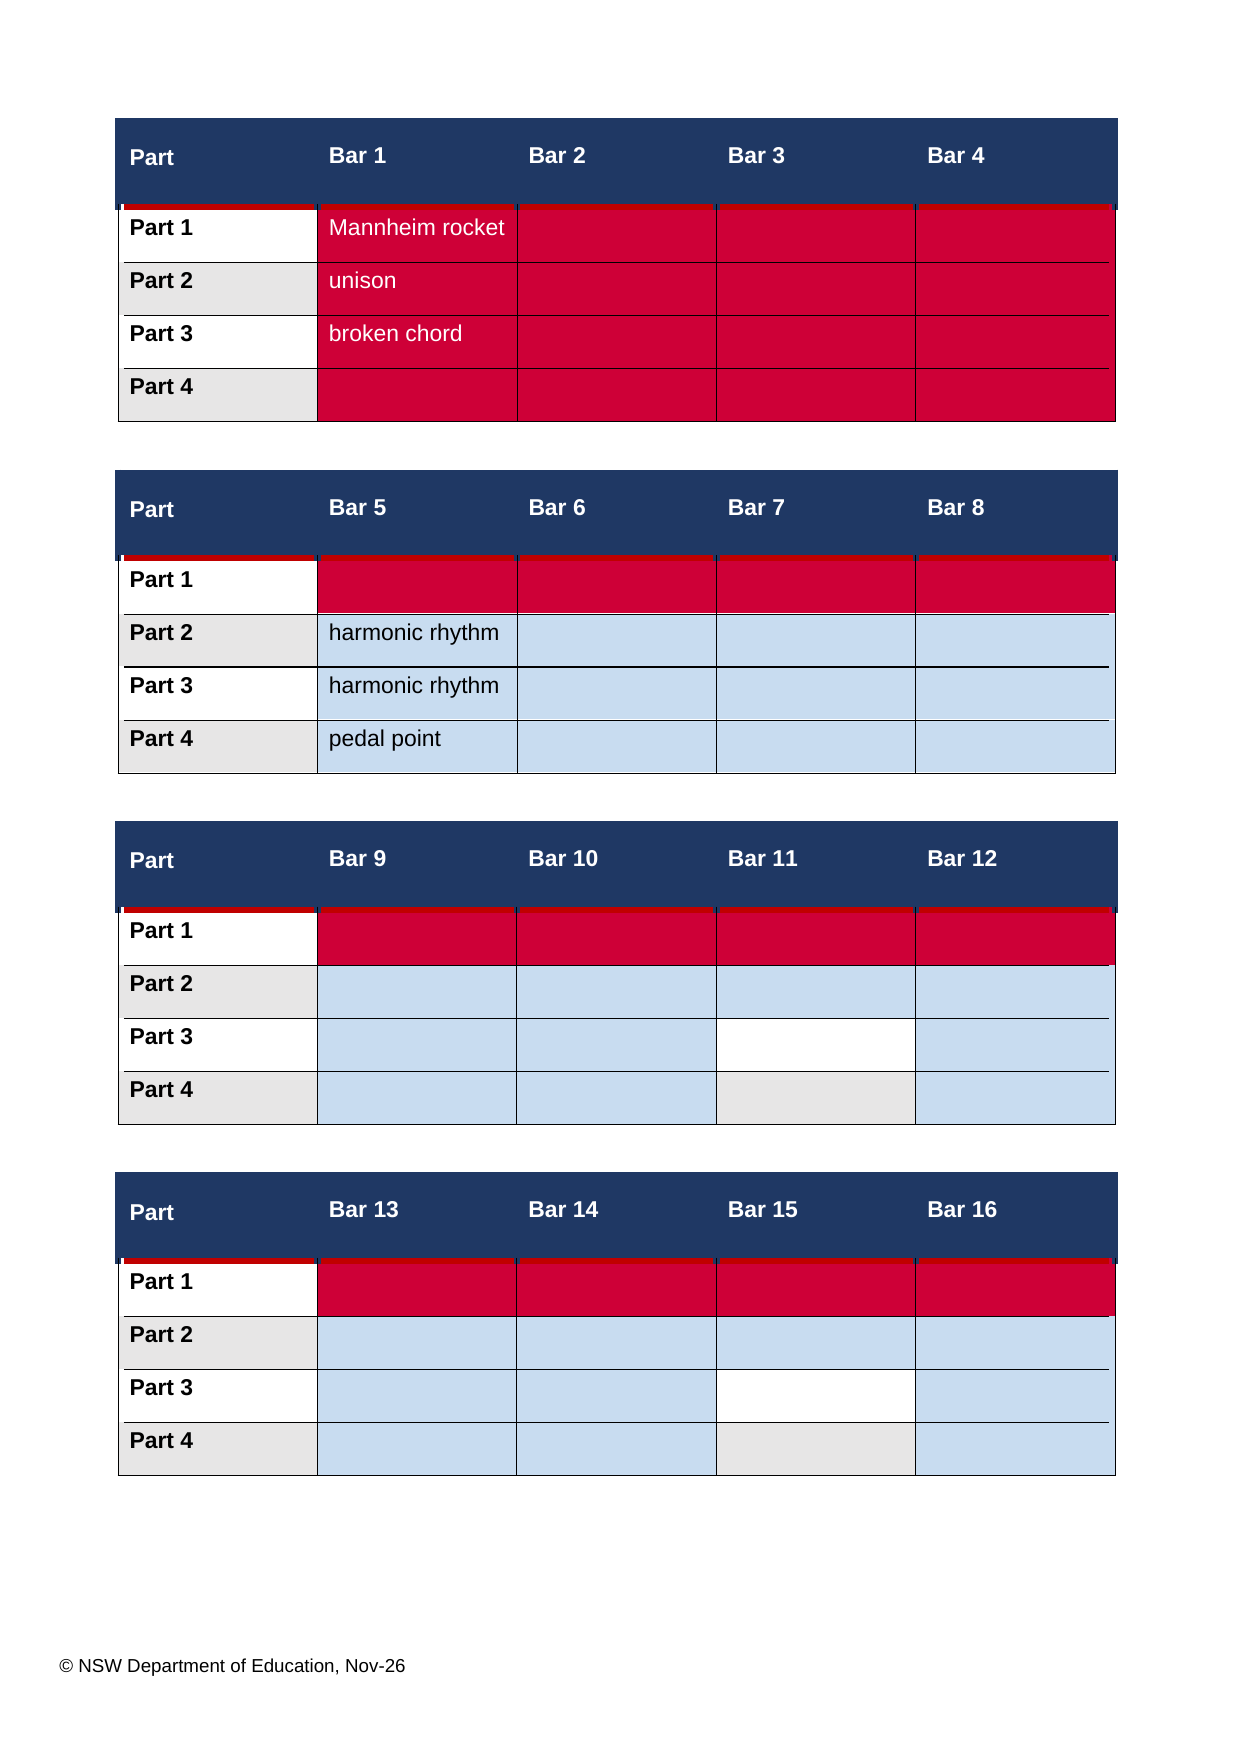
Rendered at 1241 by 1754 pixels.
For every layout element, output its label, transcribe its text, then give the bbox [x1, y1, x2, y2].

table_cell [518, 721, 716, 772]
table_cell [517, 1264, 716, 1316]
table_header Bar 1 [321, 124, 514, 204]
table_header Part [121, 124, 314, 204]
table_cell [517, 1019, 716, 1071]
table_cell [318, 1264, 516, 1316]
table_cell Part 2 [119, 965, 317, 1018]
table_header Bar 10 [520, 827, 713, 907]
table_header Bar 8 [919, 476, 1112, 555]
table_cell [916, 315, 1115, 368]
table_cell Part 4 [119, 1071, 317, 1124]
table_cell [717, 913, 915, 965]
table_cell [518, 561, 716, 613]
table_cell [916, 1018, 1115, 1071]
table_cell Part 2 [119, 614, 317, 666]
table_cell Part 1 [119, 555, 317, 613]
table_cell [717, 615, 915, 666]
table_cell [916, 720, 1115, 772]
table_cell Part 2 [119, 1316, 317, 1369]
table_header Bar 4 [919, 124, 1112, 204]
table_cell [717, 1423, 915, 1475]
table_cell [517, 966, 716, 1018]
table_header Bar 14 [520, 1179, 713, 1258]
table_cell [518, 668, 716, 719]
table_header Bar 3 [720, 124, 913, 204]
table_cell [916, 614, 1115, 666]
table_cell Part 4 [119, 1422, 317, 1475]
table_cell [318, 369, 517, 421]
table_cell [916, 907, 1115, 965]
table_cell Part 3 [119, 666, 317, 719]
table_cell [717, 1019, 915, 1071]
table_header Bar 6 [520, 476, 713, 555]
table_cell Part 3 [119, 1018, 317, 1071]
table_header Bar 15 [720, 1179, 913, 1258]
table_cell [717, 1317, 915, 1369]
table_cell [717, 210, 915, 262]
table_cell [518, 210, 716, 262]
table_cell [517, 1423, 716, 1475]
table_cell Part 4 [119, 720, 317, 772]
table_cell unison [318, 263, 517, 315]
table_cell [318, 1317, 516, 1369]
table_cell Mannheim rocket [318, 210, 517, 262]
table_cell Part 1 [119, 204, 317, 262]
table_cell [916, 1422, 1115, 1475]
table_cell [717, 263, 915, 315]
table_header Bar 12 [919, 827, 1112, 907]
table_cell [717, 966, 915, 1018]
table_cell [717, 1370, 915, 1422]
table_cell [318, 561, 517, 613]
table_header Bar 7 [720, 476, 913, 555]
table_cell Part 1 [119, 907, 317, 965]
table_cell [916, 666, 1115, 719]
table_cell [916, 1316, 1115, 1369]
table_cell [916, 555, 1115, 613]
table_cell [717, 369, 915, 421]
table_cell [916, 368, 1115, 421]
table_cell [717, 721, 915, 772]
table_header Part [121, 1179, 314, 1258]
table_cell [318, 1019, 516, 1071]
table_cell [916, 965, 1115, 1018]
table_cell [916, 1369, 1115, 1422]
table_cell Part 2 [119, 262, 317, 315]
table_cell Part 4 [119, 368, 317, 421]
table_header Bar 16 [919, 1179, 1112, 1258]
table_cell [717, 1264, 915, 1316]
table_cell [717, 561, 915, 613]
table_header Bar 11 [720, 827, 913, 907]
table_cell [318, 1370, 516, 1422]
table_cell [916, 1071, 1115, 1124]
table_cell [517, 1370, 716, 1422]
table_header Bar 5 [321, 476, 514, 555]
table_cell [318, 966, 516, 1018]
table_cell broken chord [318, 316, 517, 368]
table_cell [916, 1258, 1115, 1316]
table_cell [717, 1072, 915, 1124]
table_cell [318, 1072, 516, 1124]
table_cell [916, 204, 1115, 262]
table_cell Part 1 [119, 1258, 317, 1316]
table_cell [518, 263, 716, 315]
table_cell [517, 913, 716, 965]
table_cell [518, 615, 716, 666]
table_cell Part 3 [119, 1369, 317, 1422]
table_cell [916, 262, 1115, 315]
table_cell Part 3 [119, 315, 317, 368]
table_cell [518, 316, 716, 368]
table_cell [517, 1317, 716, 1369]
table_header Bar 2 [520, 124, 713, 204]
table_header Part [121, 476, 314, 555]
table_cell [717, 316, 915, 368]
table_header Bar 13 [321, 1179, 514, 1258]
table_cell [318, 913, 516, 965]
table_header Part [121, 827, 314, 907]
table_cell harmonic rhythm [318, 668, 517, 719]
table_cell harmonic rhythm [318, 615, 517, 666]
table_cell [517, 1072, 716, 1124]
table_header Bar 9 [321, 827, 514, 907]
table_cell [318, 1423, 516, 1475]
table_cell [518, 369, 716, 421]
table_cell pedal point [318, 721, 517, 772]
table_cell [717, 668, 915, 719]
